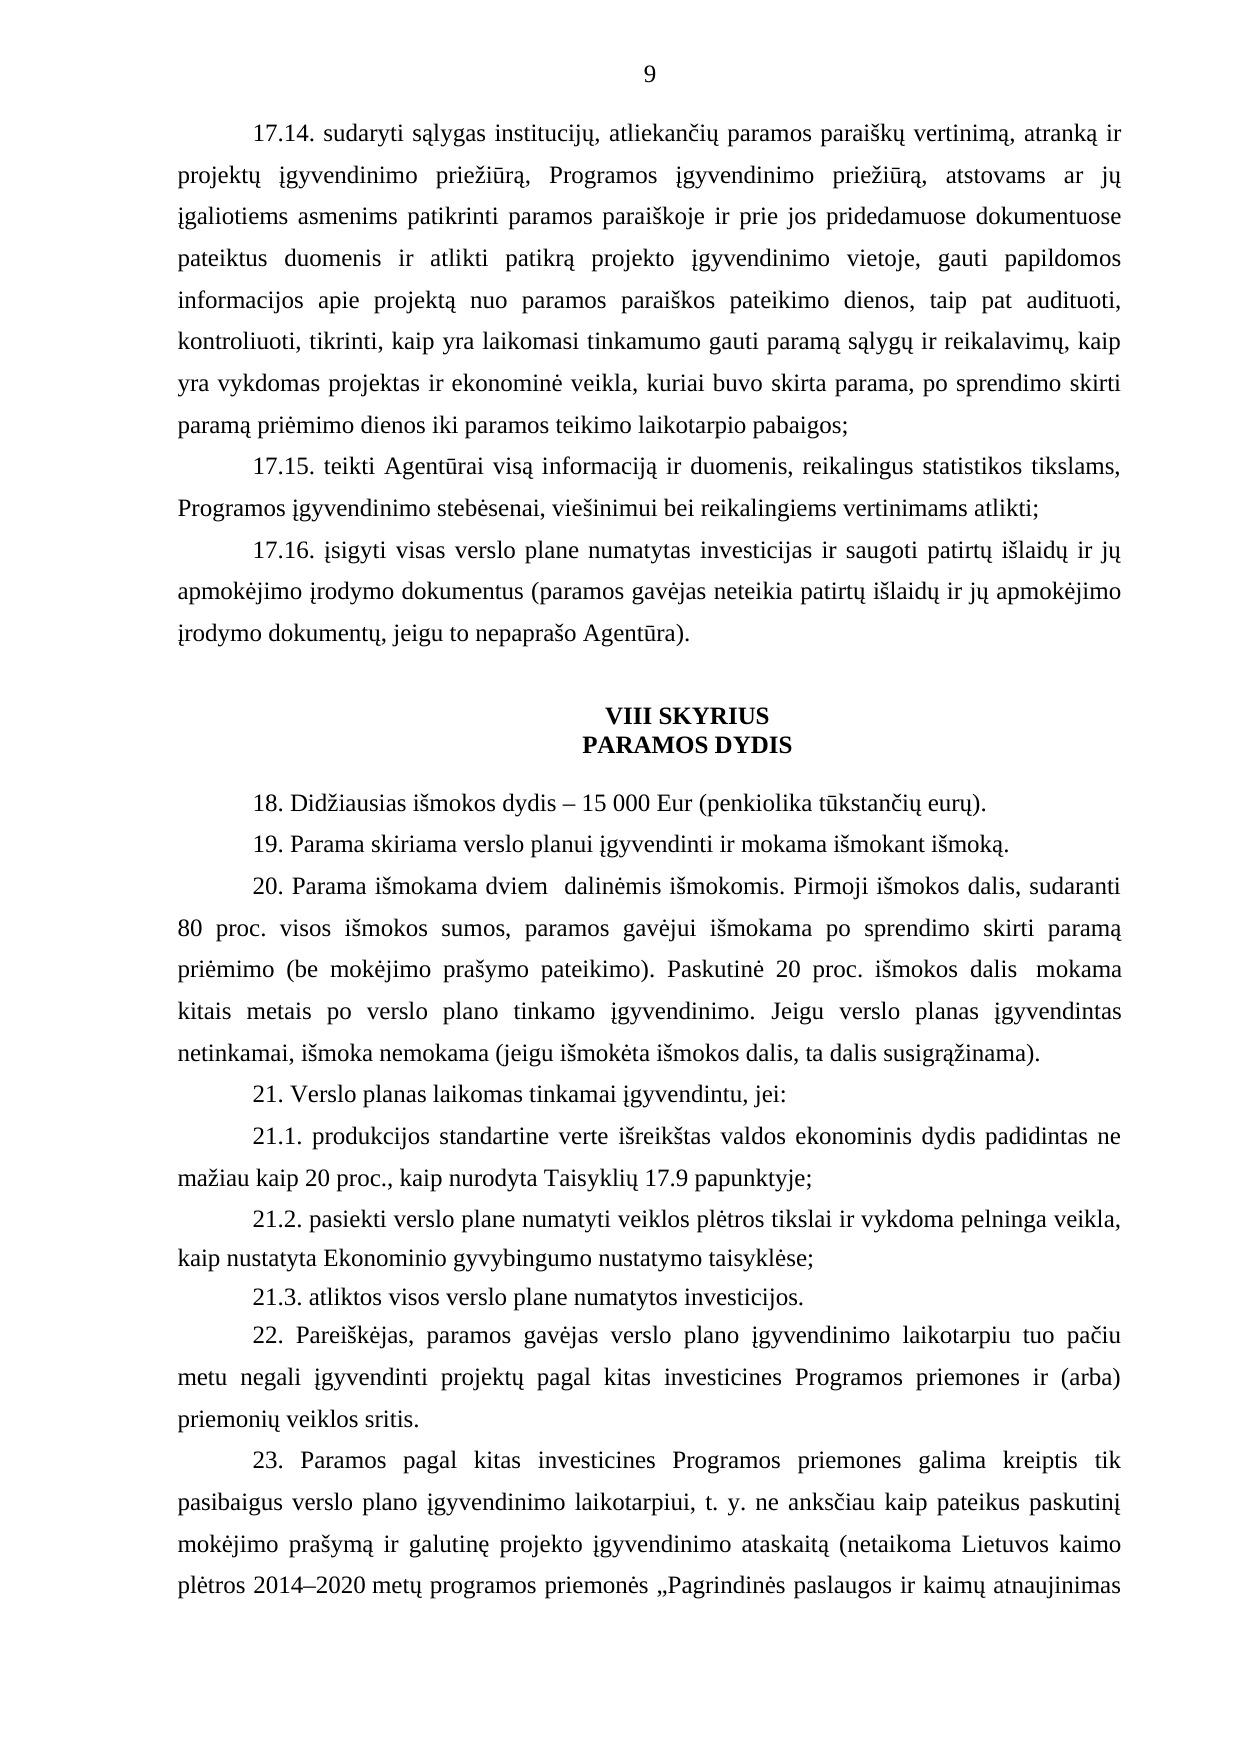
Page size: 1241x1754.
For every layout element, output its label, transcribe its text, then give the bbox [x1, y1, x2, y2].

text VIII SKYRIUS [177, 701, 1122, 730]
text 18. Didžiausias išmokos dydis – 15 000 Eur (penkiolika tūkstančių eurų). [177, 788, 1122, 816]
text 17.15. teikti Agentūrai visą informaciją ir duomenis, reikalingus statistikos tikslams, Programos įgyvendinimo stebėsenai, viešinimui bei reikalingiems vertinimams atlikti; [177, 451, 1122, 522]
text 21.1. produkcijos standartine verte išreikštas valdos ekonominis dydis padidintas ne mažiau kaip 20 proc., kaip nurodyta Taisyklių 17.9 papunktyje; [177, 1121, 1122, 1191]
text 21.3. atliktos visos verslo plane numatytos investicijos. [177, 1282, 1122, 1311]
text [177, 1446, 1122, 1599]
text 21.2. pasiekti verslo plane numatyti veiklos plėtros tikslai ir vykdoma pelninga veikla, kaip nustatyta Ekonominio gyvybingumo nustatymo taisyklėse; [177, 1204, 1122, 1272]
text 17.14. sudaryti sąlygas institucijų, atliekančių paramos paraiškų vertinimą, atranką ir projektų įgyvendinimo priežiūrą, Programos įgyvendinimo priežiūrą, atstovams ar jų įgaliotiems asmenims patikrinti paramos paraiškoje ir prie jos pridedamuose dokumentuose pateiktus duomenis ir atlikti patikrą projekto įgyvendinimo vietoje, gauti papildomos informacijos apie projektą nuo paramos paraiškos pateikimo dienos, taip pat audituoti, kontroliuoti, tikrinti, kaip yra laikomasi tinkamumo gauti paramą sąlygų ir reikalavimų, kaip yra vykdomas projektas ir ekonominė veikla, kuriai buvo skirta parama, po sprendimo skirti paramą priėmimo dienos iki paramos teikimo laikotarpio pabaigos; [177, 118, 1122, 438]
text 21. Verslo planas laikomas tinkamai įgyvendintu, jei: [177, 1079, 1122, 1108]
text 22. Pareiškėjas, paramos gavėjas verslo plano įgyvendinimo laikotarpiu tuo pačiu metu negali įgyvendinti projektų pagal kitas investicines Programos priemones ir (arba) priemonių veiklos sritis. [177, 1321, 1122, 1433]
text 19. Parama skiriama verslo planui įgyvendinti ir mokama išmokant išmoką. [177, 829, 1122, 858]
text PARAMOS DYDIS [177, 730, 1122, 759]
text 20. Parama išmokama dviem dalinėmis išmokomis. Pirmoji išmokos dalis, sudaranti 80 proc. visos išmokos sumos, paramos gavėjui išmokama po sprendimo skirti paramą priėmimo (be mokėjimo prašymo pateikimo). Paskutinė 20 proc. išmokos dalis mokama kitais metais po verslo plano tinkamo įgyvendinimo. Jeigu verslo planas įgyvendintas netinkamai, išmoka nemokama (jeigu išmokėta išmokos dalis, ta dalis susigrąžinama). [177, 871, 1122, 1066]
text 17.16. įsigyti visas verslo plane numatytas investicijas ir saugoti patirtų išlaidų ir jų apmokėjimo įrodymo dokumentus (paramos gavėjas neteikia patirtų išlaidų ir jų apmokėjimo įrodymo dokumentų, jeigu to nepaprašo Agentūra). [177, 535, 1122, 647]
